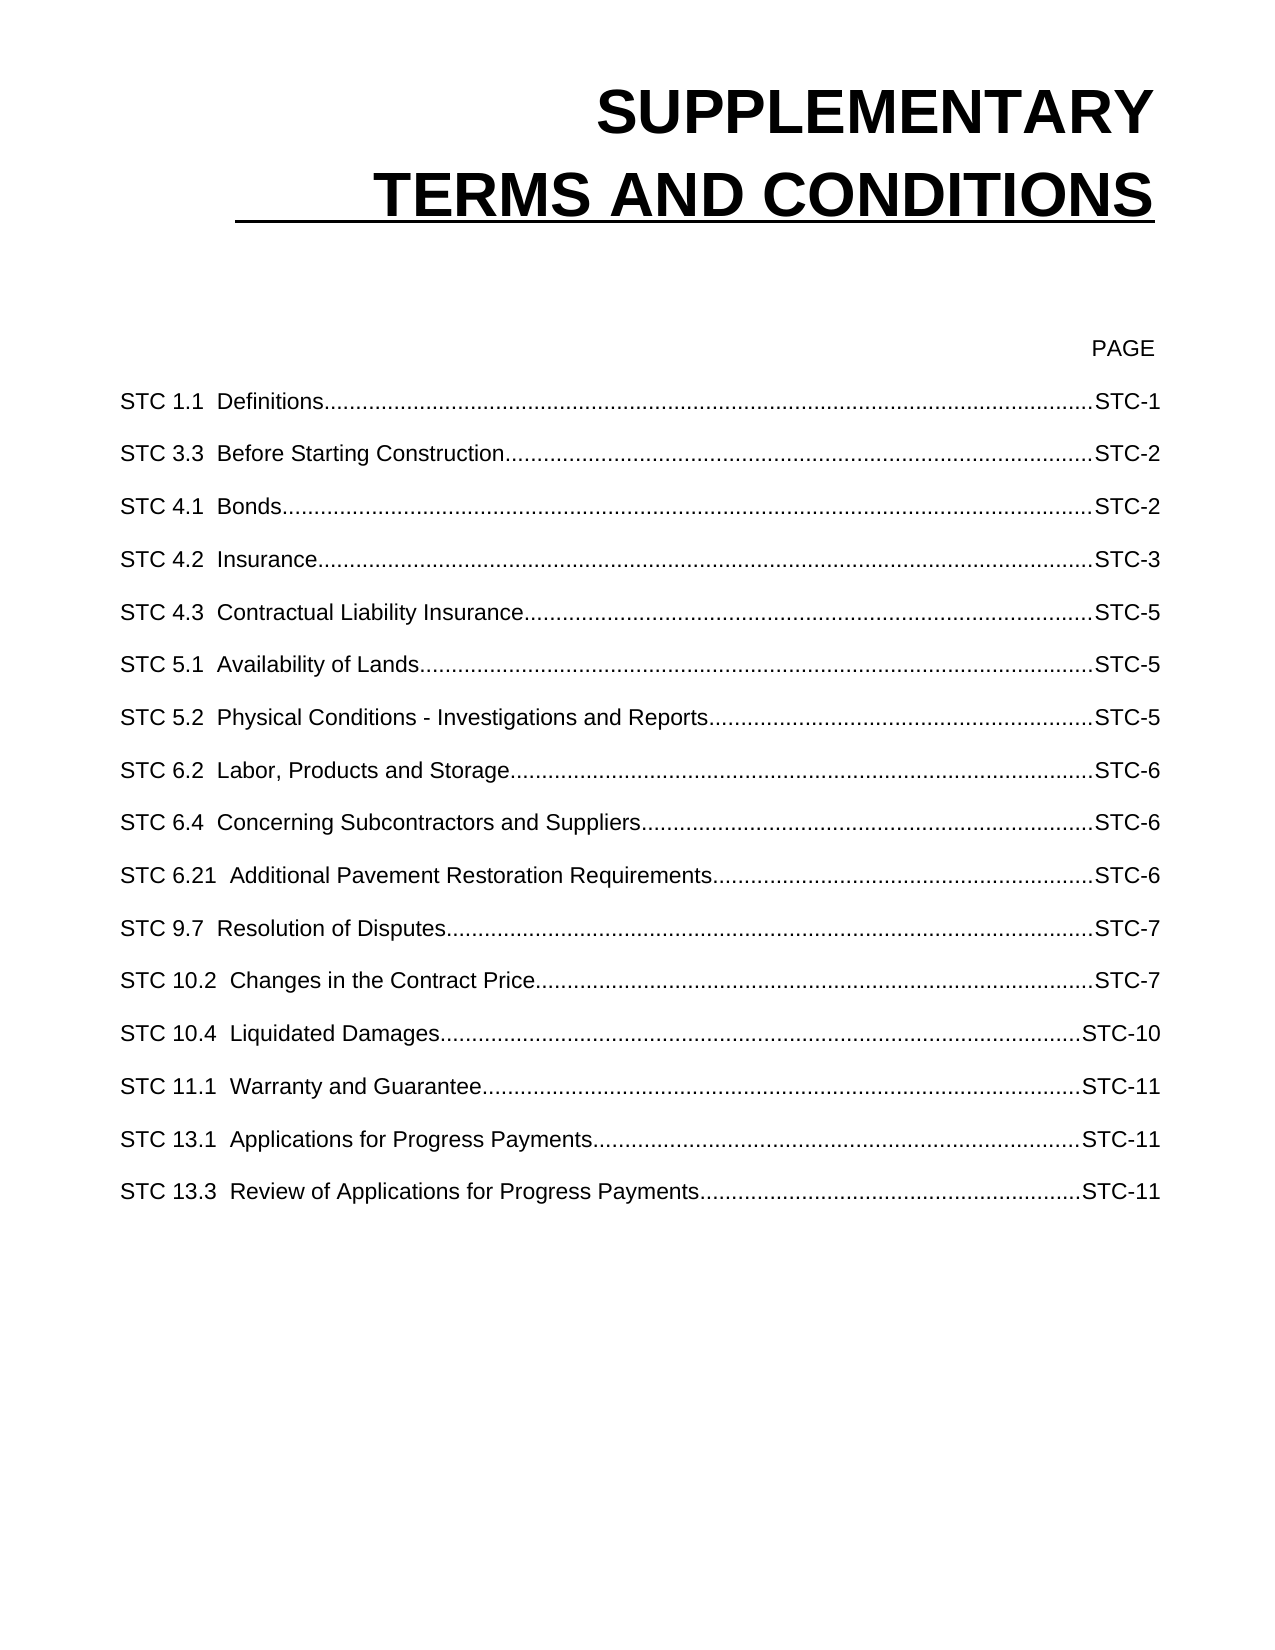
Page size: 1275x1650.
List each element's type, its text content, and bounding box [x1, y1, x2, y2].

text STC 5.1 Availability of Lands STC-5 [120, 651, 1155, 677]
text TERMS AND CONDITIONS [120, 158, 1155, 229]
text STC 6.4 Concerning Subcontractors and Suppliers STC-6 [120, 809, 1155, 836]
text STC 9.7 Resolution of Disputes STC-7 [120, 915, 1155, 941]
text STC 10.4 Liquidated Damages STC-10 [120, 1020, 1155, 1046]
text STC 4.3 Contractual Liability Insurance STC-5 [120, 598, 1155, 625]
text STC 11.1 Warranty and Guarantee STC-11 [120, 1073, 1155, 1099]
text STC 3.3 Before Starting Construction STC-2 [120, 440, 1155, 467]
text STC 5.2 Physical Conditions - Investigations and Reports STC-5 [120, 704, 1155, 730]
text STC 13.1 Applications for Progress Payments STC-11 [120, 1126, 1155, 1152]
text STC 1.1 Definitions STC-1 [120, 388, 1155, 414]
text STC 4.1 Bonds STC-2 [120, 493, 1155, 519]
text STC 6.21 Additional Pavement Restoration Requirements STC-6 [120, 862, 1155, 888]
text STC 13.3 Review of Applications for Progress Payments STC-11 [120, 1178, 1155, 1204]
text PAGE [120, 335, 1155, 361]
text SUPPLEMENTARY [120, 75, 1155, 147]
text STC 6.2 Labor, Products and Storage STC-6 [120, 757, 1155, 783]
text STC 4.2 Insurance STC-3 [120, 546, 1155, 572]
text STC 10.2 Changes in the Contract Price STC-7 [120, 967, 1155, 994]
